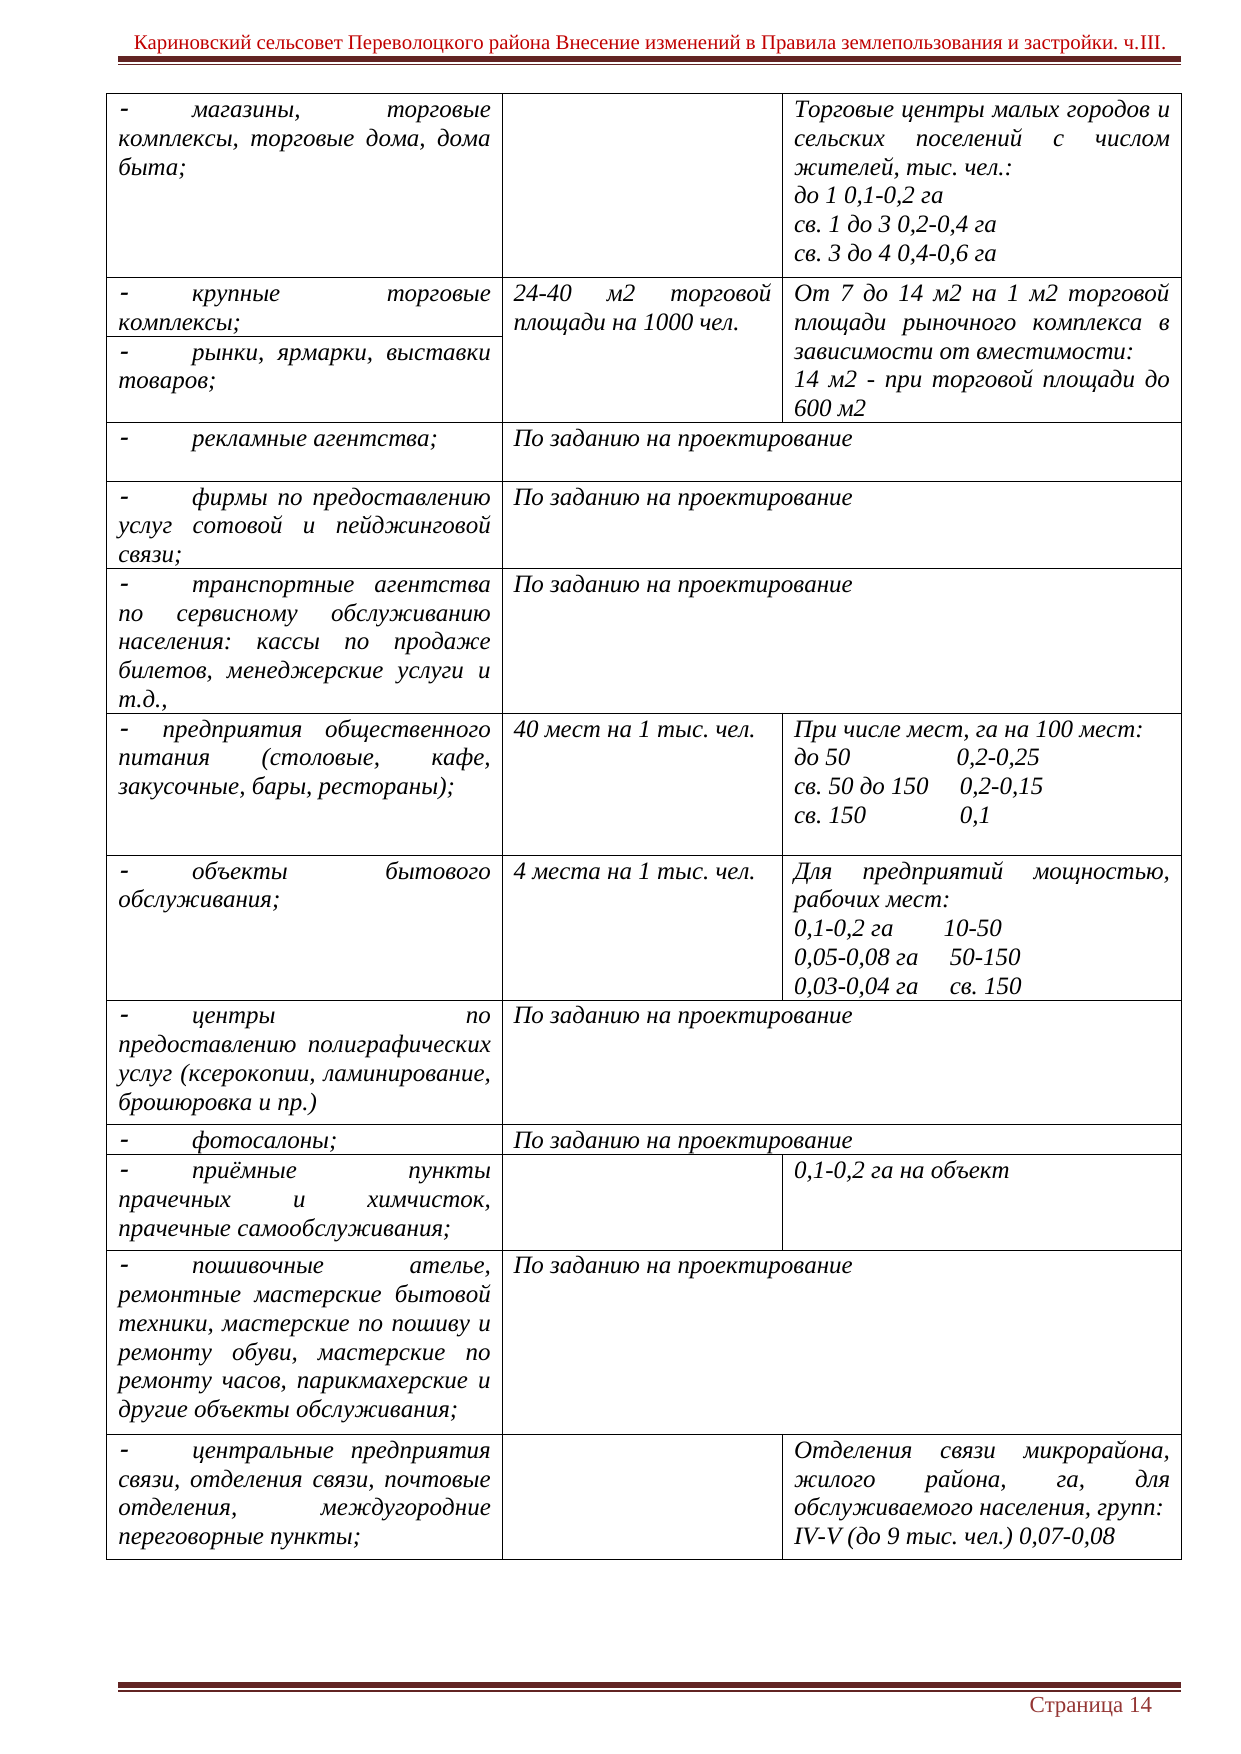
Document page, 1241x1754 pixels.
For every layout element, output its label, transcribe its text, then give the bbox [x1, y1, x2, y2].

table_cell От 7 до 14 м2 на 1 м2 торговой площади рыночного комплекса в зависимости от вместимости: 14 м2 - при торговой площади до 600 м2 [783, 278, 1181, 422]
table_cell фирмы по предоставлению услуг сотовой и пейджинговой связи; [107, 482, 502, 568]
table_cell объекты бытового обслуживания; [107, 856, 502, 999]
table_cell фотосалоны; [107, 1125, 502, 1154]
table_cell предприятия общественного питания (столовые, кафе, закусочные, бары, рестораны); [107, 714, 502, 855]
table_cell По заданию на проектирование [503, 482, 1181, 568]
table_cell [503, 1435, 782, 1559]
table_cell 24-40 м2 торговой площади на 1000 чел. [503, 278, 782, 422]
table_cell При числе мест, га на 100 мест: до 50 0,2-0,25 св. 50 до 150 0,2-0,15 св. 150 0,1 [783, 714, 1181, 855]
table_cell рынки, ярмарки, выставки товаров; [107, 337, 502, 422]
table_cell центральные предприятия связи, отделения связи, почтовые отделения, междугородние переговорные пункты; [107, 1435, 502, 1559]
table_cell транспортные агентства по сервисному обслуживанию населения: кассы по продаже билетов, менеджерские услуги и т.д., [107, 569, 502, 713]
table_cell 0,1-0,2 га на объект [783, 1155, 1181, 1249]
table_cell рекламные агентства; [107, 423, 502, 481]
table_cell По заданию на проектирование [503, 1125, 1181, 1154]
table_cell 40 мест на 1 тыс. чел. [503, 714, 782, 855]
table_cell магазины, торговые комплексы, торговые дома, дома быта; [107, 94, 502, 277]
table_cell Торговые центры малых городов и сельских поселений с числом жителей, тыс. чел.: до 1 0,1-0,2 га св. 1 до 3 0,2-0,4 га св. 3 до 4 0,4-0,6 га [783, 94, 1181, 277]
table_cell центры по предоставлению полиграфических услуг (ксерокопии, ламинирование, брошюровка и пр.) [107, 1001, 502, 1124]
table_cell 4 места на 1 тыс. чел. [503, 856, 782, 999]
table_cell [503, 1155, 782, 1249]
table_cell [503, 94, 782, 277]
table_cell пошивочные ателье, ремонтные мастерские бытовой техники, мастерские по пошиву и ремонту обуви, мастерские по ремонту часов, парикмахерские и другие объекты обслуживания; [107, 1251, 502, 1434]
table_cell По заданию на проектирование [503, 1251, 1181, 1434]
table_cell крупные торговые комплексы; [107, 278, 502, 336]
table_cell По заданию на проектирование [503, 423, 1181, 481]
table_cell Отделения связи микрорайона, жилого района, га, для обслуживаемого населения, групп: IV-V (до 9 тыс. чел.) 0,07-0,08 [783, 1435, 1181, 1559]
table_cell По заданию на проектирование [503, 569, 1181, 713]
table_cell Для предприятий мощностью, рабочих мест: 0,1-0,2 га 10-50 0,05-0,08 га 50-150 0,03-0,04 га св. 150 [783, 856, 1181, 999]
table_cell приёмные пункты прачечных и химчисток, прачечные самообслуживания; [107, 1155, 502, 1249]
table_cell По заданию на проектирование [503, 1001, 1181, 1124]
